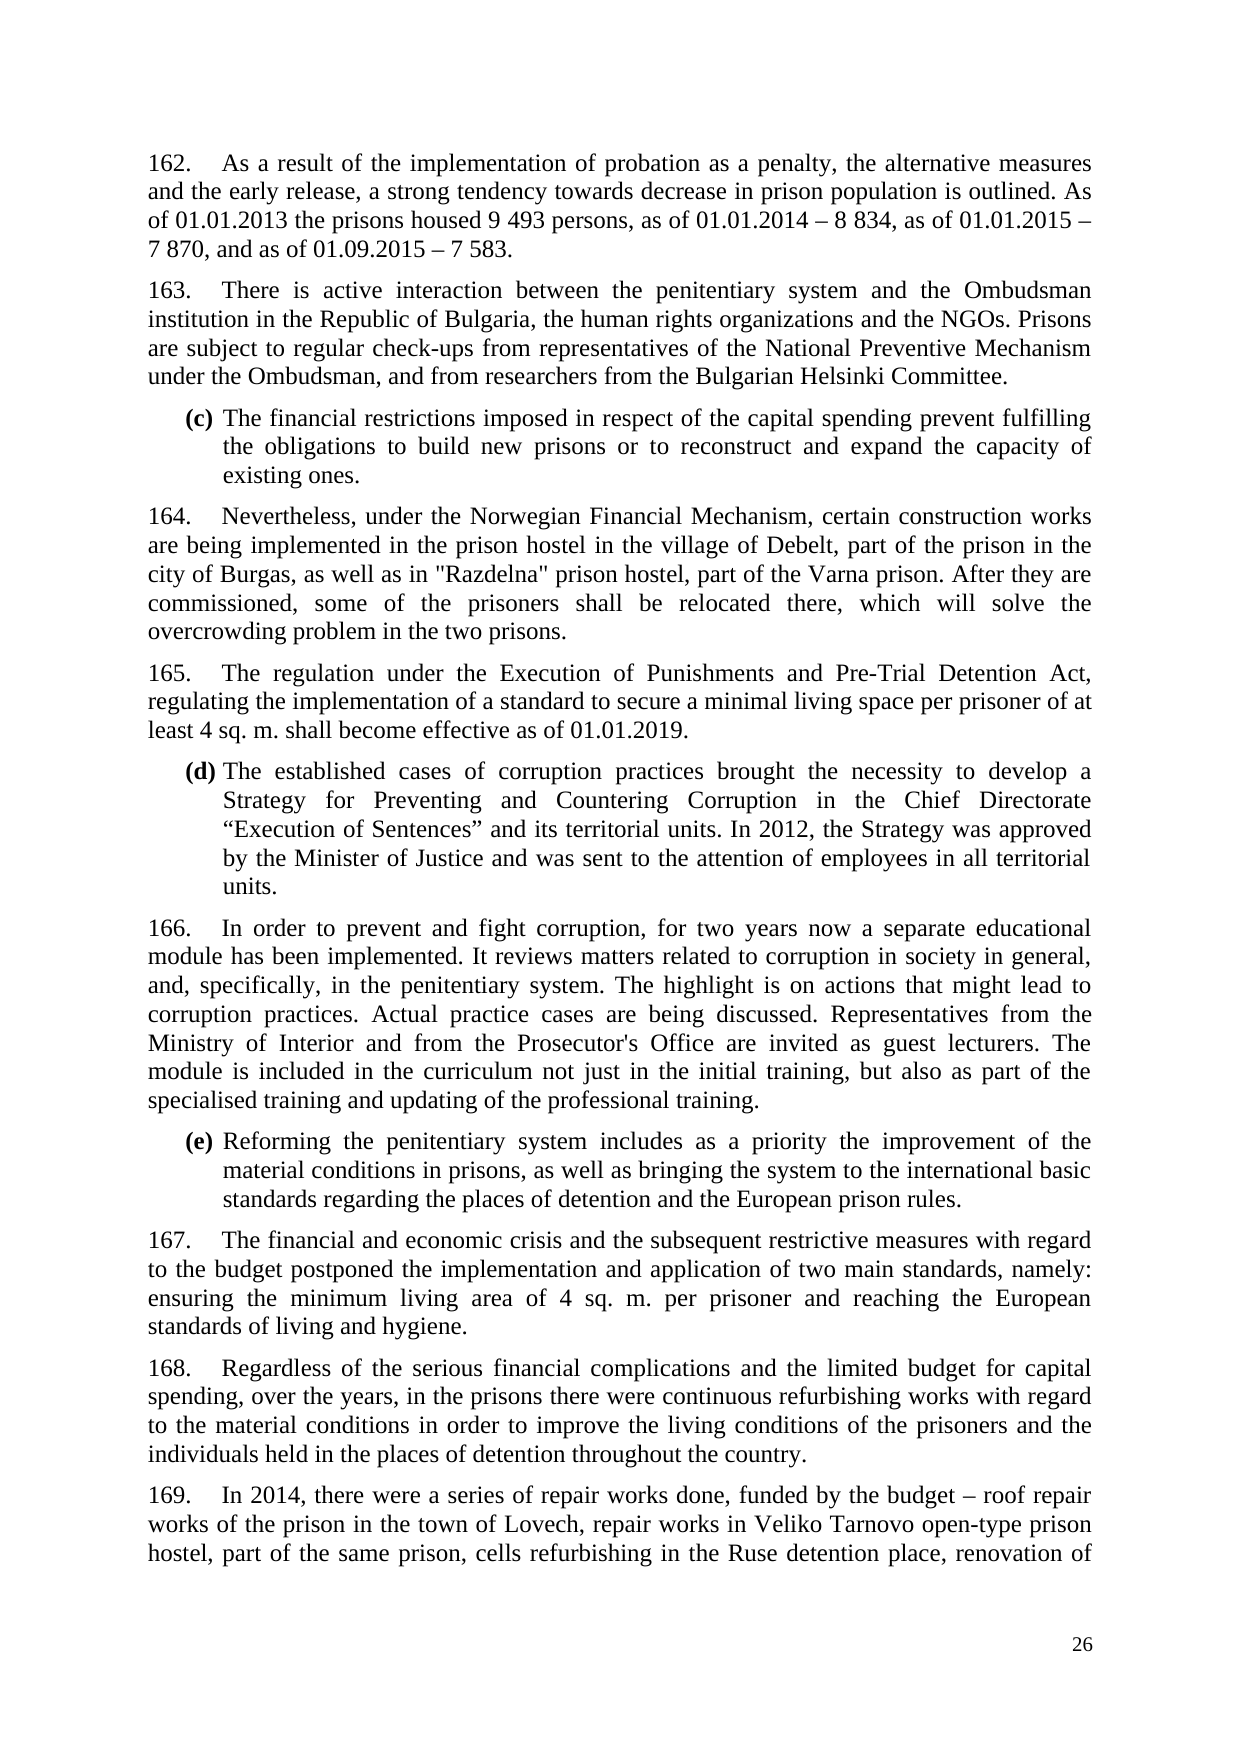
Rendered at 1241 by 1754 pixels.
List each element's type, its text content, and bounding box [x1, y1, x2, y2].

text 163. There is active interaction between the penitentiary system and the Ombudsman institution in the Republic of Bulgaria, the human rights organizations and the NGOs. Prisons are subject to regular check-ups from representatives of the National Preventive Mechanism under the Ombudsman, and from researchers from the Bulgarian Helsinki Committee. [148, 275, 1093, 390]
list The established cases of corruption practices brought the necessity to develop a Strategy for Preventing and Countering Corruption in the Chief Directorate “Execution of Sentences” and its territorial units. In 2012, the Strategy was approved by the Minister of Justice and was sent to the attention of employees in all territorial units. [185, 756, 1093, 900]
text 168. Regardless of the serious financial complications and the limited budget for capital spending, over the years, in the prisons there were continuous refurbishing works with regard to the material conditions in order to improve the living conditions of the prisoners and the individuals held in the places of detention throughout the country. [148, 1353, 1093, 1468]
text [148, 1480, 1093, 1566]
text 164. Nevertheless, under the Norwegian Financial Mechanism, certain construction works are being implemented in the prison hostel in the village of Debelt, part of the prison in the city of Burgas, as well as in "Razdelna" prison hostel, part of the Varna prison. After they are commissioned, some of the prisoners shall be relocated there, which will solve the overcrowding problem in the two prisons. [148, 501, 1093, 645]
list Reforming the penitentiary system includes as a priority the improvement of the material conditions in prisons, as well as bringing the system to the international basic standards regarding the places of detention and the European prison rules. [185, 1126, 1093, 1213]
text 166. In order to prevent and fight corruption, for two years now a separate educational module has been implemented. It reviews matters related to corruption in society in general, and, specifically, in the penitentiary system. The highlight is on actions that might lead to corruption practices. Actual practice cases are being discussed. Representatives from the Ministry of Interior and from the Prosecutor's Office are invited as guest lecturers. The module is included in the curriculum not just in the initial training, but also as part of the specialised training and updating of the professional training. [148, 913, 1093, 1114]
text 167. The financial and economic crisis and the subsequent restrictive measures with regard to the budget postponed the implementation and application of two main standards, namely: ensuring the minimum living area of 4 sq. m. per prisoner and reaching the European standards of living and hygiene. [148, 1225, 1093, 1340]
text 162. As a result of the implementation of probation as a penalty, the alternative measures and the early release, a strong tendency towards decrease in prison population is outlined. As of 01.01.2013 the prisons housed 9 493 persons, as of 01.01.2014 – 8 834, as of 01.01.2015 – 7 870, and as of 01.09.2015 – 7 583. [148, 148, 1093, 263]
text 165. The regulation under the Execution of Punishments and Pre-Trial Detention Act, regulating the implementation of a standard to secure a minimal living space per prisoner of at least 4 sq. m. shall become effective as of 01.01.2019. [148, 658, 1093, 744]
list The financial restrictions imposed in respect of the capital spending prevent fulfilling the obligations to build new prisons or to reconstruct and expand the capacity of existing ones. [185, 403, 1093, 489]
